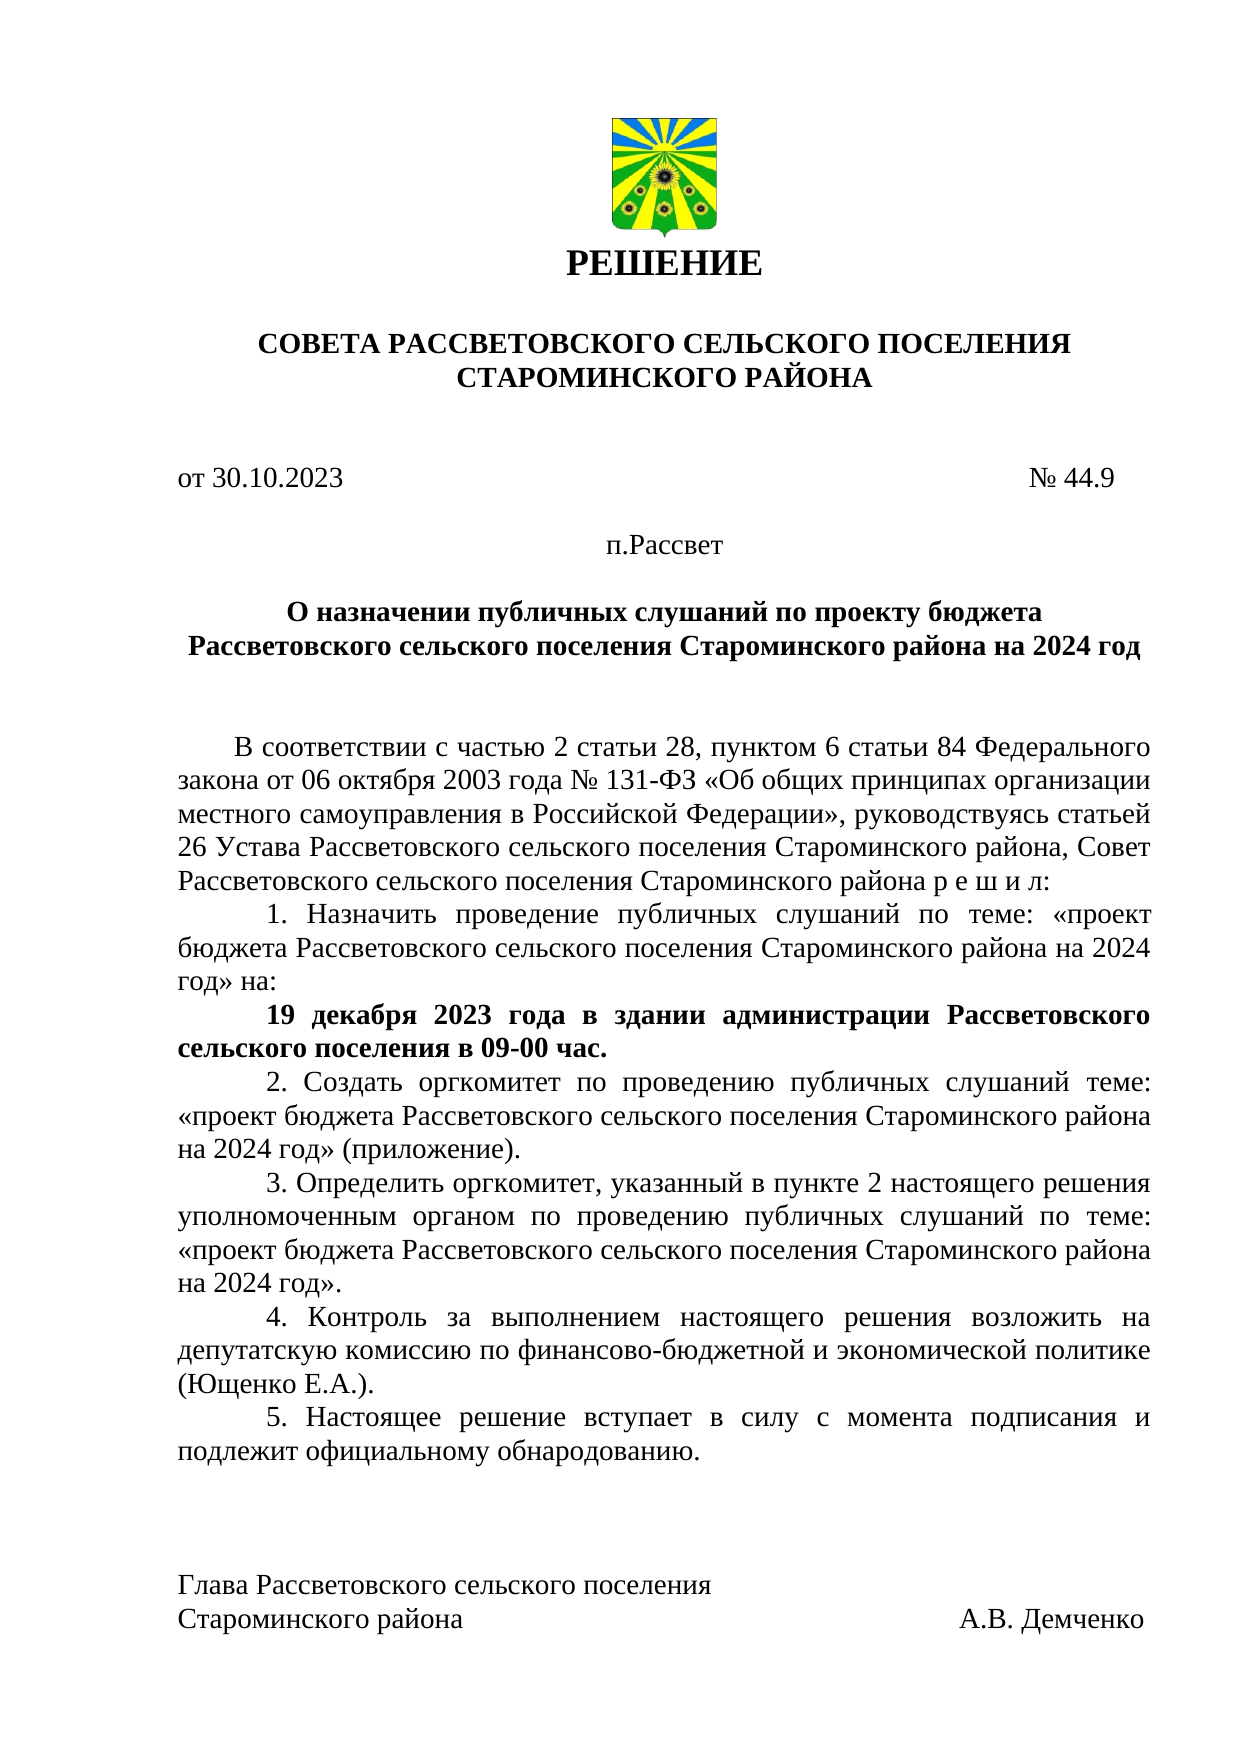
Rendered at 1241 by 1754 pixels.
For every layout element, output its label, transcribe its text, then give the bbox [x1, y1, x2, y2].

text от 30.10.2023 № 44.9 [177, 460, 1152, 494]
text СОВЕТА РАССВЕТОВСКОГО СЕЛЬСКОГО ПОСЕЛЕНИЯ [177, 326, 1152, 360]
text 19 декабря 2023 года в здании администрации Рассветовского сельского поселения в 09-00 час. [177, 997, 1152, 1064]
text О назначении публичных слушаний по проекту бюджета Рассветовского сельского поселения Староминского района на 2024 год [177, 594, 1152, 662]
title Староминского района А.В. Демченко [177, 1601, 1152, 1634]
text В соответствии с частью 2 статьи 28, пунктом 6 статьи 84 Федерального закона от 06 октября 2003 года № 131-ФЗ «Об общих принципах организации местного самоуправления в Российской Федерации», руководствуясь статьей 26 Устава Рассветовского сельского поселения Староминского района, Совет Рассветовского сельского поселения Староминского района р е ш и л: [177, 729, 1152, 896]
text 3. Определить оргкомитет, указанный в пункте 2 настоящего решения уполномоченным органом по проведению публичных слушаний по теме: «проект бюджета Рассветовского сельского поселения Староминского района на 2024 год». [177, 1165, 1152, 1299]
text 5. Настоящее решение вступает в силу с момента подписания и подлежит официальному обнародованию. [177, 1399, 1152, 1467]
text 4. Контроль за выполнением настоящего решения возложить на депутатскую комиссию по финансово-бюджетной и экономической политике (Ющенко Е.А.). [177, 1299, 1152, 1399]
text РЕШЕНИЕ [177, 240, 1152, 283]
text 1. Назначить проведение публичных слушаний по теме: «проект бюджета Рассветовского сельского поселения Староминского района на 2024 год» на: [177, 896, 1152, 997]
title Глава Рассветовского сельского поселения [177, 1567, 1152, 1601]
text п.Рассвет [177, 527, 1152, 561]
text 2. Создать оргкомитет по проведению публичных слушаний теме: «проект бюджета Рассветовского сельского поселения Староминского района на 2024 год» (приложение). [177, 1064, 1152, 1165]
picture [612, 118, 717, 240]
text СТАРОМИНСКОГО РАЙОНА [177, 360, 1152, 393]
